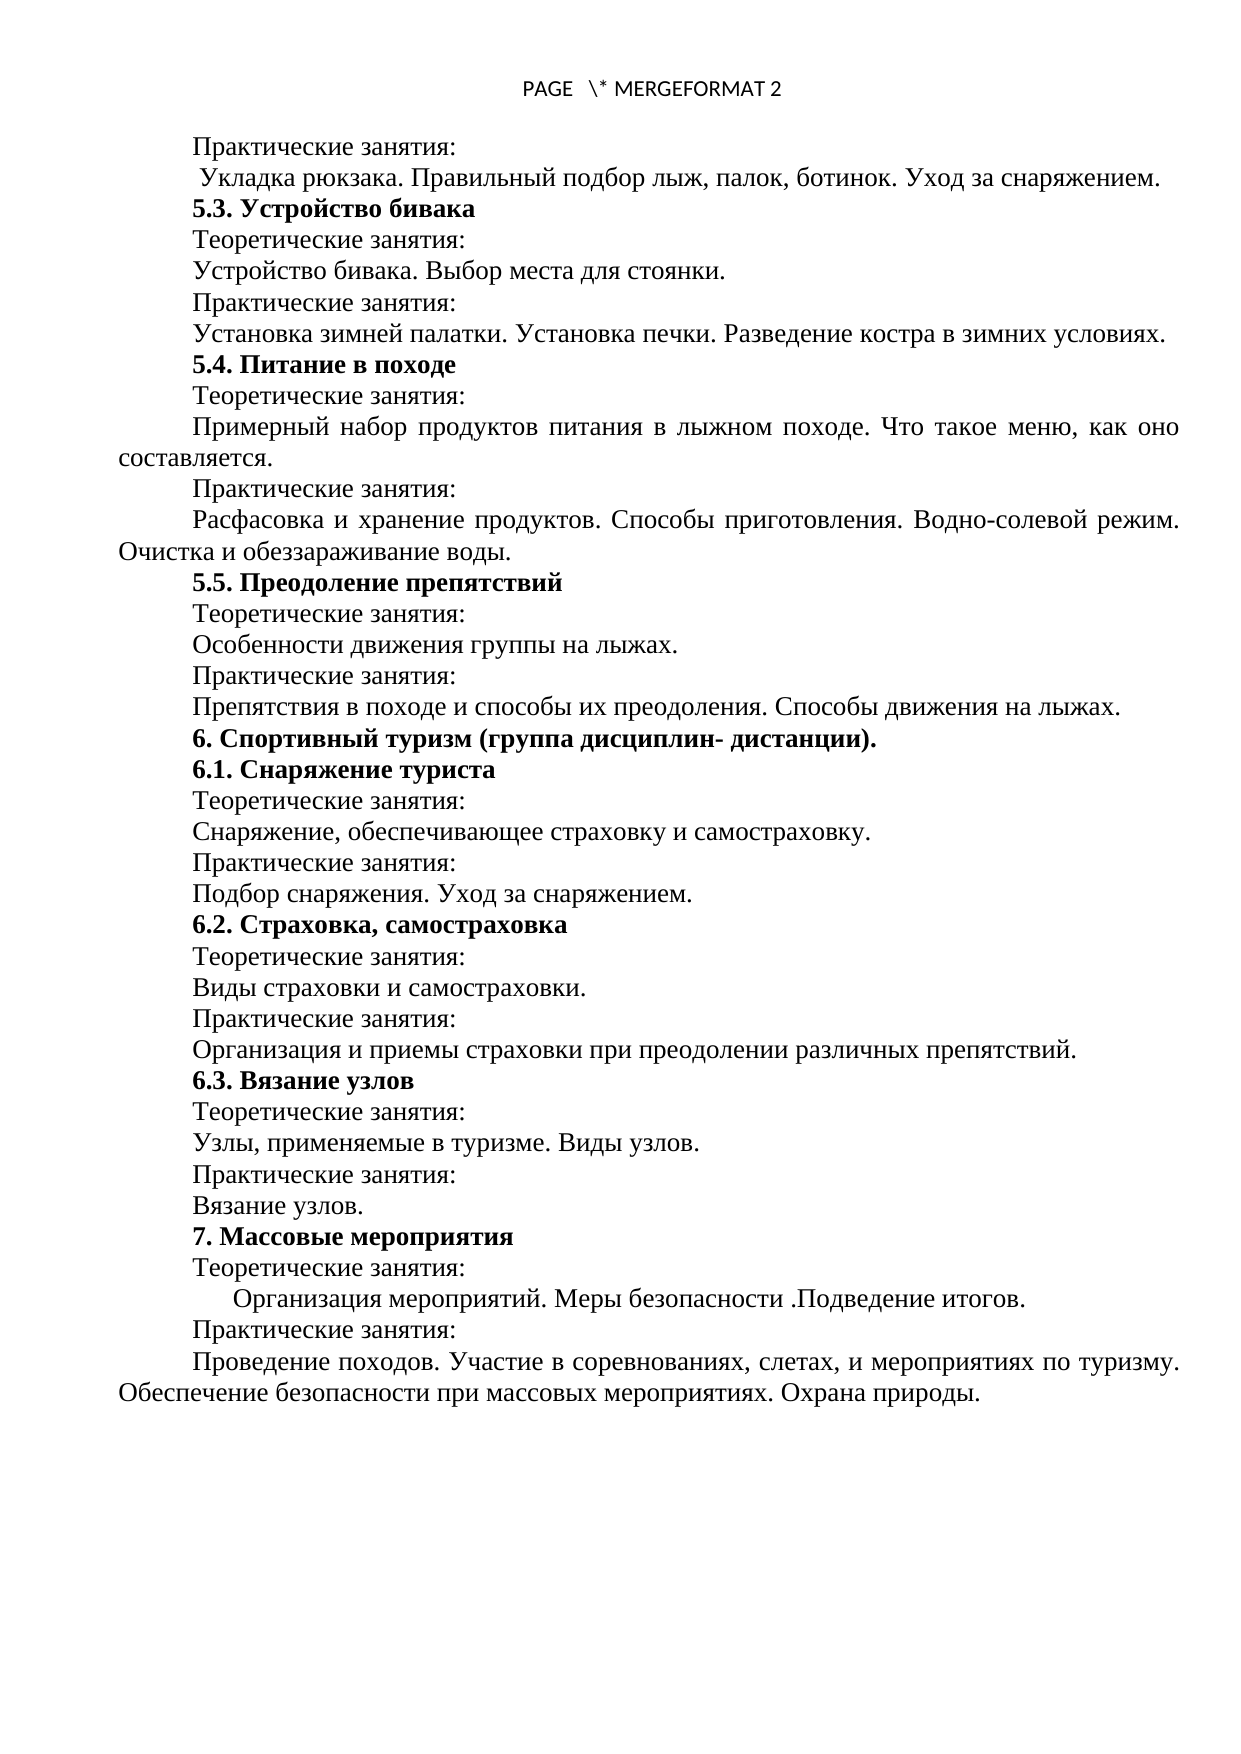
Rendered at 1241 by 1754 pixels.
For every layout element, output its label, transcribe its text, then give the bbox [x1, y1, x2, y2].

text Теоретические занятия: [118, 223, 1181, 254]
text Практические занятия: [118, 286, 1181, 317]
text Организация и приемы страховки при преодолении различных препятствий. [118, 1033, 1181, 1064]
text Установка зимней палатки. Установка печки. Разведение костра в зимних условиях. [118, 317, 1181, 348]
text Практические занятия: [118, 846, 1181, 877]
text Узлы, применяемые в туризме. Виды узлов. [118, 1127, 1181, 1158]
text Теоретические занятия: [118, 379, 1181, 410]
text Теоретические занятия: [118, 940, 1181, 971]
text Практические занятия: [118, 1158, 1181, 1189]
text 5.3. Устройство бивака [118, 192, 1181, 223]
text Практические занятия: [118, 659, 1181, 691]
text Практические занятия: [118, 472, 1181, 504]
text Примерный набор продуктов питания в лыжном походе. Что такое меню, как оно составляется. [118, 410, 1181, 472]
text Практические занятия: [118, 130, 1181, 161]
text Снаряжение, обеспечивающее страховку и самостраховку. [118, 815, 1181, 846]
text Виды страховки и самостраховки. [118, 971, 1181, 1002]
text Практические занятия: [118, 1002, 1181, 1033]
text Теоретические занятия: [118, 784, 1181, 815]
text 6.1. Снаряжение туриста [118, 753, 1181, 784]
text Организация мероприятий. Меры безопасности .Подведение итогов. [118, 1282, 1181, 1313]
text 5.5. Преодоление препятствий [118, 566, 1181, 597]
text Подбор снаряжения. Уход за снаряжением. [118, 877, 1181, 908]
text Препятствия в походе и способы их преодоления. Способы движения на лыжах. [118, 691, 1181, 722]
text Расфасовка и хранение продуктов. Способы приготовления. Водно-солевой режим. Очистка и обеззараживание воды. [118, 504, 1181, 566]
text 6.2. Страховка, самостраховка [118, 908, 1181, 940]
text Практические занятия: [118, 1313, 1181, 1344]
text Вязание узлов. [118, 1189, 1181, 1220]
text Проведение походов. Участие в соревнованиях, слетах, и мероприятиях по туризму. Обеспечение безопасности при массовых мероприятиях. Охрана природы. [118, 1344, 1181, 1407]
text Теоретические занятия: [118, 1095, 1181, 1127]
text 6.3. Вязание узлов [118, 1064, 1181, 1095]
text 7. Массовые мероприятия [118, 1220, 1181, 1251]
text Особенности движения группы на лыжах. [118, 628, 1181, 659]
text Устройство бивака. Выбор места для стоянки. [118, 254, 1181, 286]
text Укладка рюкзака. Правильный подбор лыж, палок, ботинок. Уход за снаряжением. [118, 161, 1181, 192]
text 6. Спортивный туризм (группа дисциплин- дистанции). [118, 722, 1181, 753]
text Теоретические занятия: [118, 1251, 1181, 1282]
text 5.4. Питание в походе [118, 348, 1181, 379]
text Теоретические занятия: [118, 597, 1181, 628]
